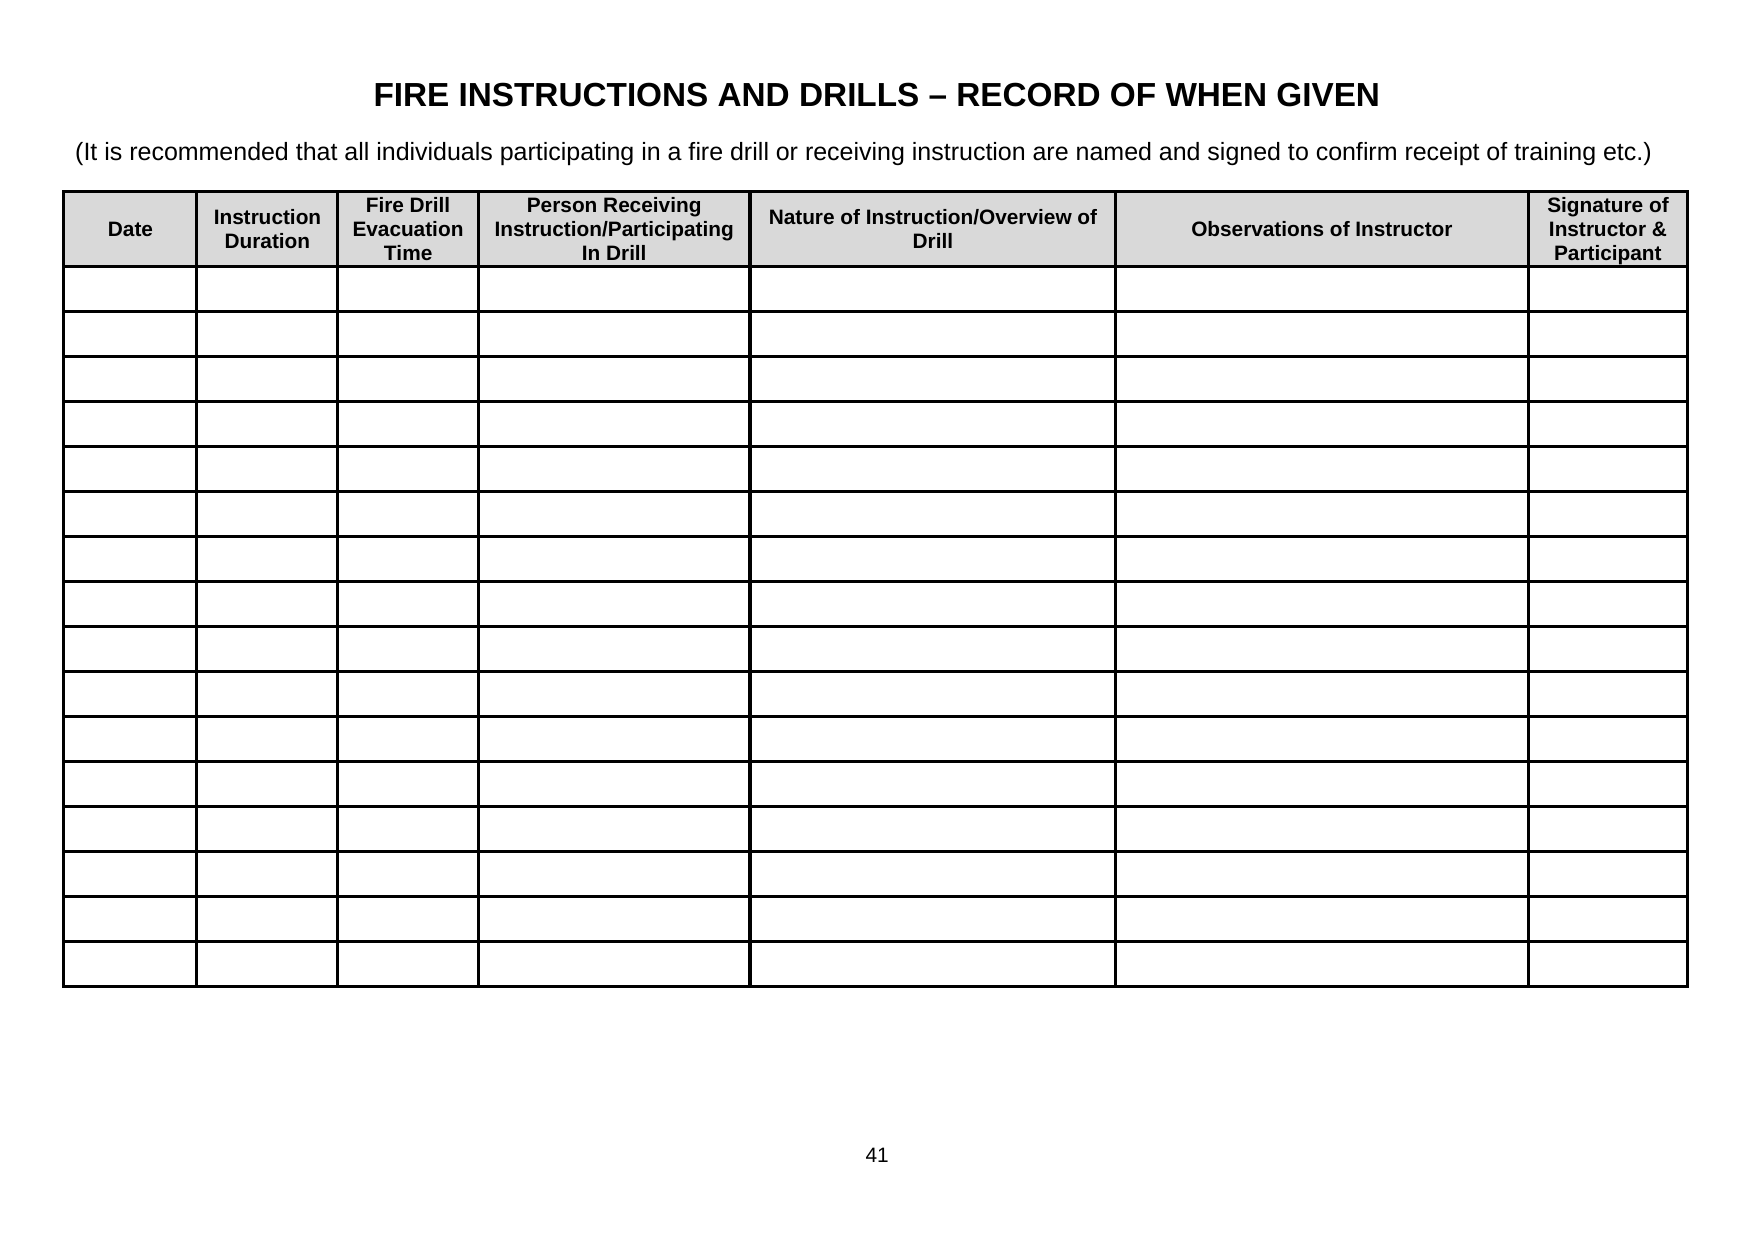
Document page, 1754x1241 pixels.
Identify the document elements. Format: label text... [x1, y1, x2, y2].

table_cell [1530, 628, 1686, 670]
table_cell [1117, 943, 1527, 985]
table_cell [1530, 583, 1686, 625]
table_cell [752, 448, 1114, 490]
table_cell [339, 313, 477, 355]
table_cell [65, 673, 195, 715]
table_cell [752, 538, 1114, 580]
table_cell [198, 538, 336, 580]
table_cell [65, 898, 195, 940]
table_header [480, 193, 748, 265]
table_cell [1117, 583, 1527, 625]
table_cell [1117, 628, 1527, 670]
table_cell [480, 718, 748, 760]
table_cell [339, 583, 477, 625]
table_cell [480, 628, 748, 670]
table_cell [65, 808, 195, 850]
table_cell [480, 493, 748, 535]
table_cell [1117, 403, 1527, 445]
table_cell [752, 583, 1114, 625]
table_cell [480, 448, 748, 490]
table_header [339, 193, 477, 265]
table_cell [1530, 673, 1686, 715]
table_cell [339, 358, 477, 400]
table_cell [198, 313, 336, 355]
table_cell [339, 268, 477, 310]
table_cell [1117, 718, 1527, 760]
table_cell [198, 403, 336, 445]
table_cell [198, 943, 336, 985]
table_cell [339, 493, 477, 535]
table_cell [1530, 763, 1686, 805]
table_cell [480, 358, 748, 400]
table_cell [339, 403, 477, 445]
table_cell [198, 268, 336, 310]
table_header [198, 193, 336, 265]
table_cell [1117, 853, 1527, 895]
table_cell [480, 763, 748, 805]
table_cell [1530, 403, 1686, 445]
text FIRE INSTRUCTIONS AND DRILLS – RECORD OF WHEN GIVEN [75, 75, 1679, 113]
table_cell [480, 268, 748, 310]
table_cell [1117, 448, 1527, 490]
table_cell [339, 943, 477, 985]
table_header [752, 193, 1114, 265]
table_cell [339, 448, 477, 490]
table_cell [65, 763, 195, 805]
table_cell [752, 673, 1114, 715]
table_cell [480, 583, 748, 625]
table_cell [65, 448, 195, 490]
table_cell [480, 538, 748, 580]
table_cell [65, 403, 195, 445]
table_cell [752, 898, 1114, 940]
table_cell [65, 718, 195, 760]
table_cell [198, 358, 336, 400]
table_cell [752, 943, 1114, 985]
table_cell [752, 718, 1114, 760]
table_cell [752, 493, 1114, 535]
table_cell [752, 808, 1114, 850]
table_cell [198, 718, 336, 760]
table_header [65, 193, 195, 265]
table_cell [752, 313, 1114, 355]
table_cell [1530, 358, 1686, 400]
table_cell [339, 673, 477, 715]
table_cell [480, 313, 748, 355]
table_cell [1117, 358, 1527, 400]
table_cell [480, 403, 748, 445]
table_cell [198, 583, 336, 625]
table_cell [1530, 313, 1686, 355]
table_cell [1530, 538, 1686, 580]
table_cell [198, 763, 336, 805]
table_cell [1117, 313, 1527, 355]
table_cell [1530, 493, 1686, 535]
text (It is recommended that all individuals participating in a fire drill or receiving instruction are named and signed to confirm receipt of training etc.) [75, 137, 1679, 166]
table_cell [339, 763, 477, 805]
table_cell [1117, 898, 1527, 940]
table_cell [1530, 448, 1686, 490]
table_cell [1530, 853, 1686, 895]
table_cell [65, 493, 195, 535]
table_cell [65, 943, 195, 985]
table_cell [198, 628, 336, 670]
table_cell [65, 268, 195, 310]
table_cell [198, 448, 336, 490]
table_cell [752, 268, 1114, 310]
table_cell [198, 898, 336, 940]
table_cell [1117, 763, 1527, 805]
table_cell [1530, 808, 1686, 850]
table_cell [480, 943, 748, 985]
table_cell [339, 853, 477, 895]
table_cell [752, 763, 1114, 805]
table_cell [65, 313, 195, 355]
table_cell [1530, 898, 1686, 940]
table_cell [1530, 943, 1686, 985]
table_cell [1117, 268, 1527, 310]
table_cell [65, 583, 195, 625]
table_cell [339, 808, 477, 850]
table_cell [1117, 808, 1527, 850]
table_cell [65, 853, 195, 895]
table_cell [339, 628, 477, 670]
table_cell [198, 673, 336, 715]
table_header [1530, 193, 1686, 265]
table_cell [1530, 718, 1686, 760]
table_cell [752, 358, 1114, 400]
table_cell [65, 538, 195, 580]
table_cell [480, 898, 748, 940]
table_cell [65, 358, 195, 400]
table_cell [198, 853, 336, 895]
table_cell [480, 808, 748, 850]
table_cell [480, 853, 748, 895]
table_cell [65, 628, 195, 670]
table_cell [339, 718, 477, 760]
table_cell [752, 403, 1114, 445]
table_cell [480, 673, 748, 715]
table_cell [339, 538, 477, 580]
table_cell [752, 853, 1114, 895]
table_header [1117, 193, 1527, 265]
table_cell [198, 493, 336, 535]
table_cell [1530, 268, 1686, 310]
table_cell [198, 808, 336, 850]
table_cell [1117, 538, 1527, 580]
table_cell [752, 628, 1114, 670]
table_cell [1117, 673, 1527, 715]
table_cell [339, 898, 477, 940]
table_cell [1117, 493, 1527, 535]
